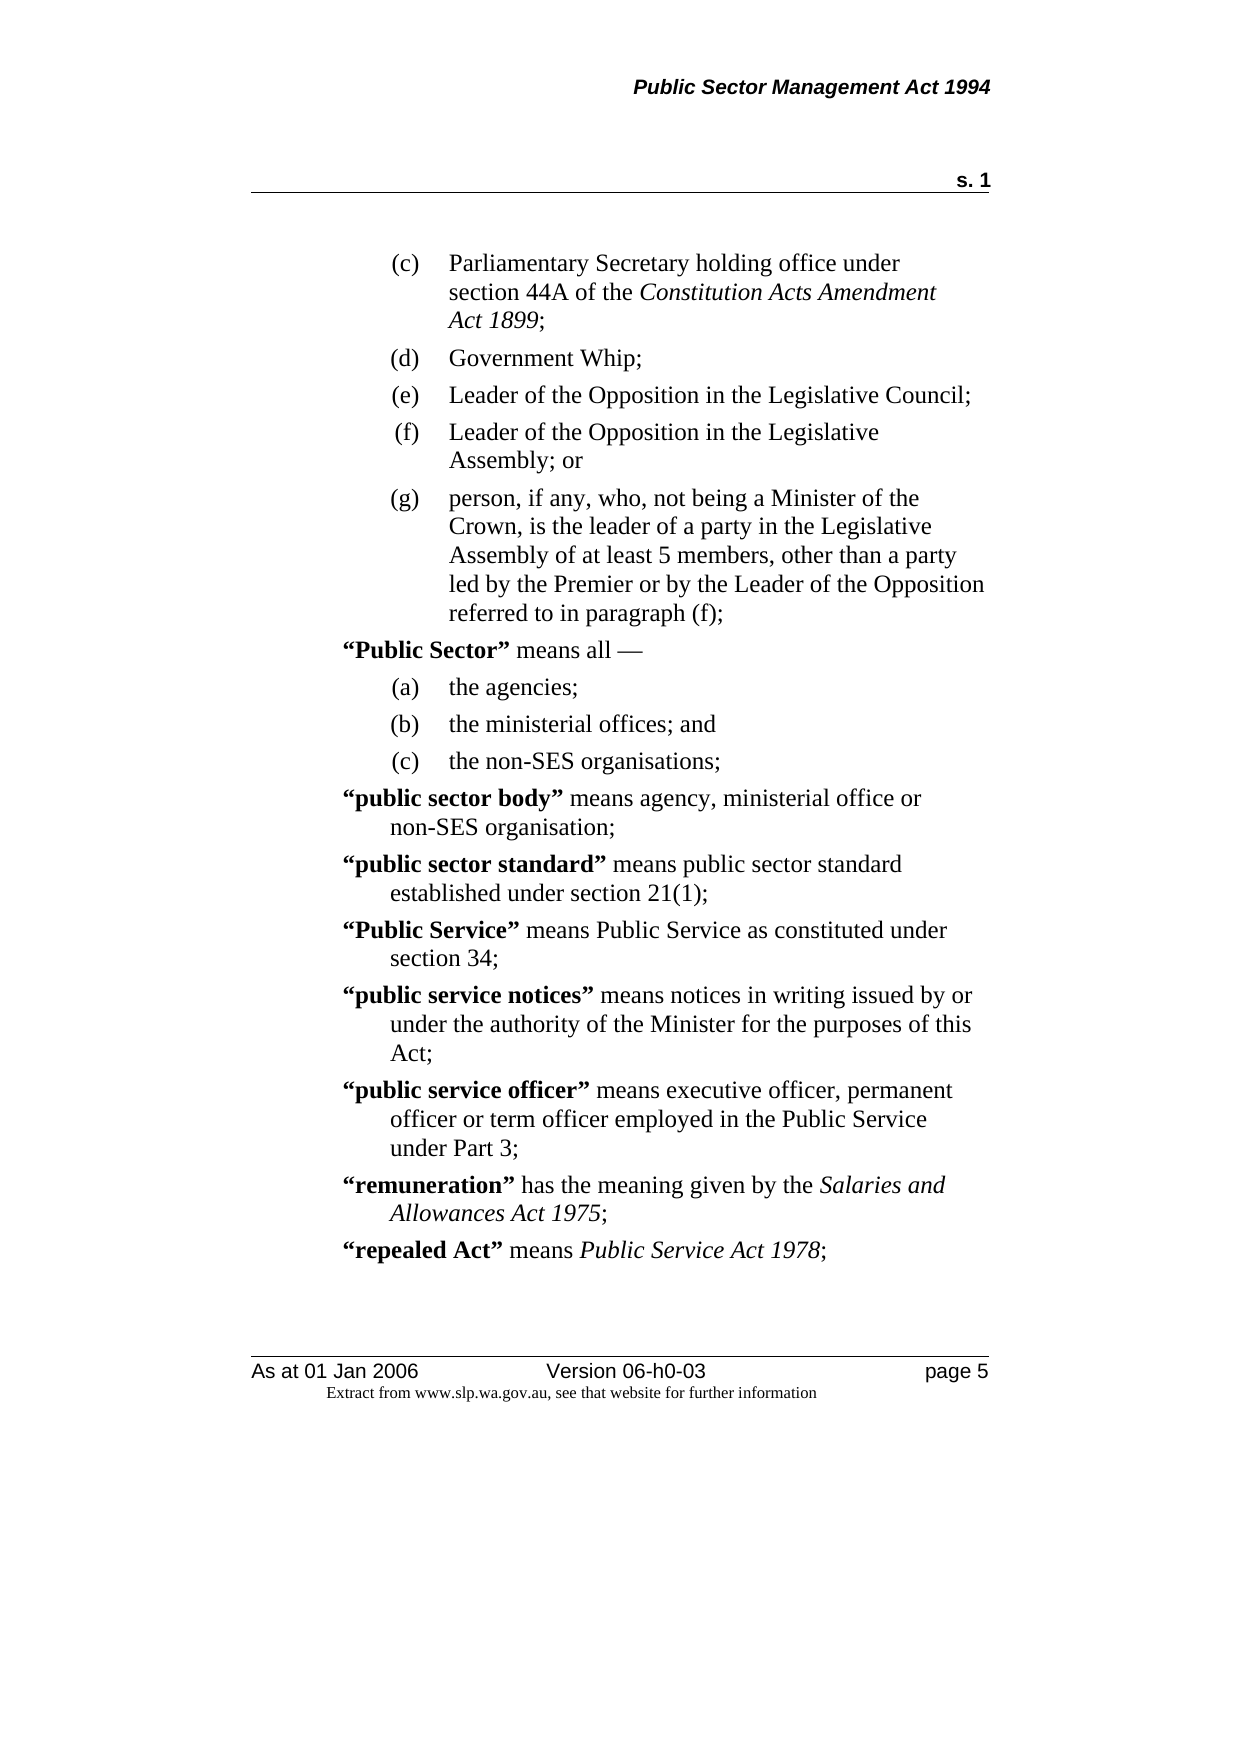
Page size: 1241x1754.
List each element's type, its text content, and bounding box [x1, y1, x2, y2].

text “public service officer” means executive officer, permanent officer or term officer employed in the Public Service under Part 3; [251, 1075, 989, 1161]
text “repealed Act” means Public Service Act 1978; [251, 1236, 989, 1264]
text (c) Parliamentary Secretary holding office under section 44A of the Constitution Acts Amendment Act 1899; [251, 248, 989, 334]
text “public sector body” means agency, ministerial office or non-SES organisation; [251, 783, 989, 841]
text (d) Government Whip; [251, 343, 989, 371]
text “remuneration” has the meaning given by the Salaries and Allowances Act 1975; [251, 1170, 989, 1227]
text (g) person, if any, who, not being a Minister of the Crown, is the leader of a party in the Legislative Assembly of at least 5 members, other than a party led by the Premier or by the Leader of the Opposition referred to in paragraph (f); [251, 483, 989, 626]
text (f) Leader of the Opposition in the Legislative Assembly; or [251, 417, 989, 474]
text “public service notices” means notices in writing issued by or under the authority of the Minister for the purposes of this Act; [251, 981, 989, 1067]
text (c) the non-SES organisations; [251, 746, 989, 775]
text “public sector standard” means public sector standard established under section 21(1); [251, 849, 989, 906]
text (a) the agencies; [251, 672, 989, 701]
text “Public Sector” means all — [251, 635, 989, 663]
text (b) the ministerial offices; and [251, 709, 989, 738]
text “Public Service” means Public Service as constituted under section 34; [251, 915, 989, 972]
text (e) Leader of the Opposition in the Legislative Council; [251, 380, 989, 408]
